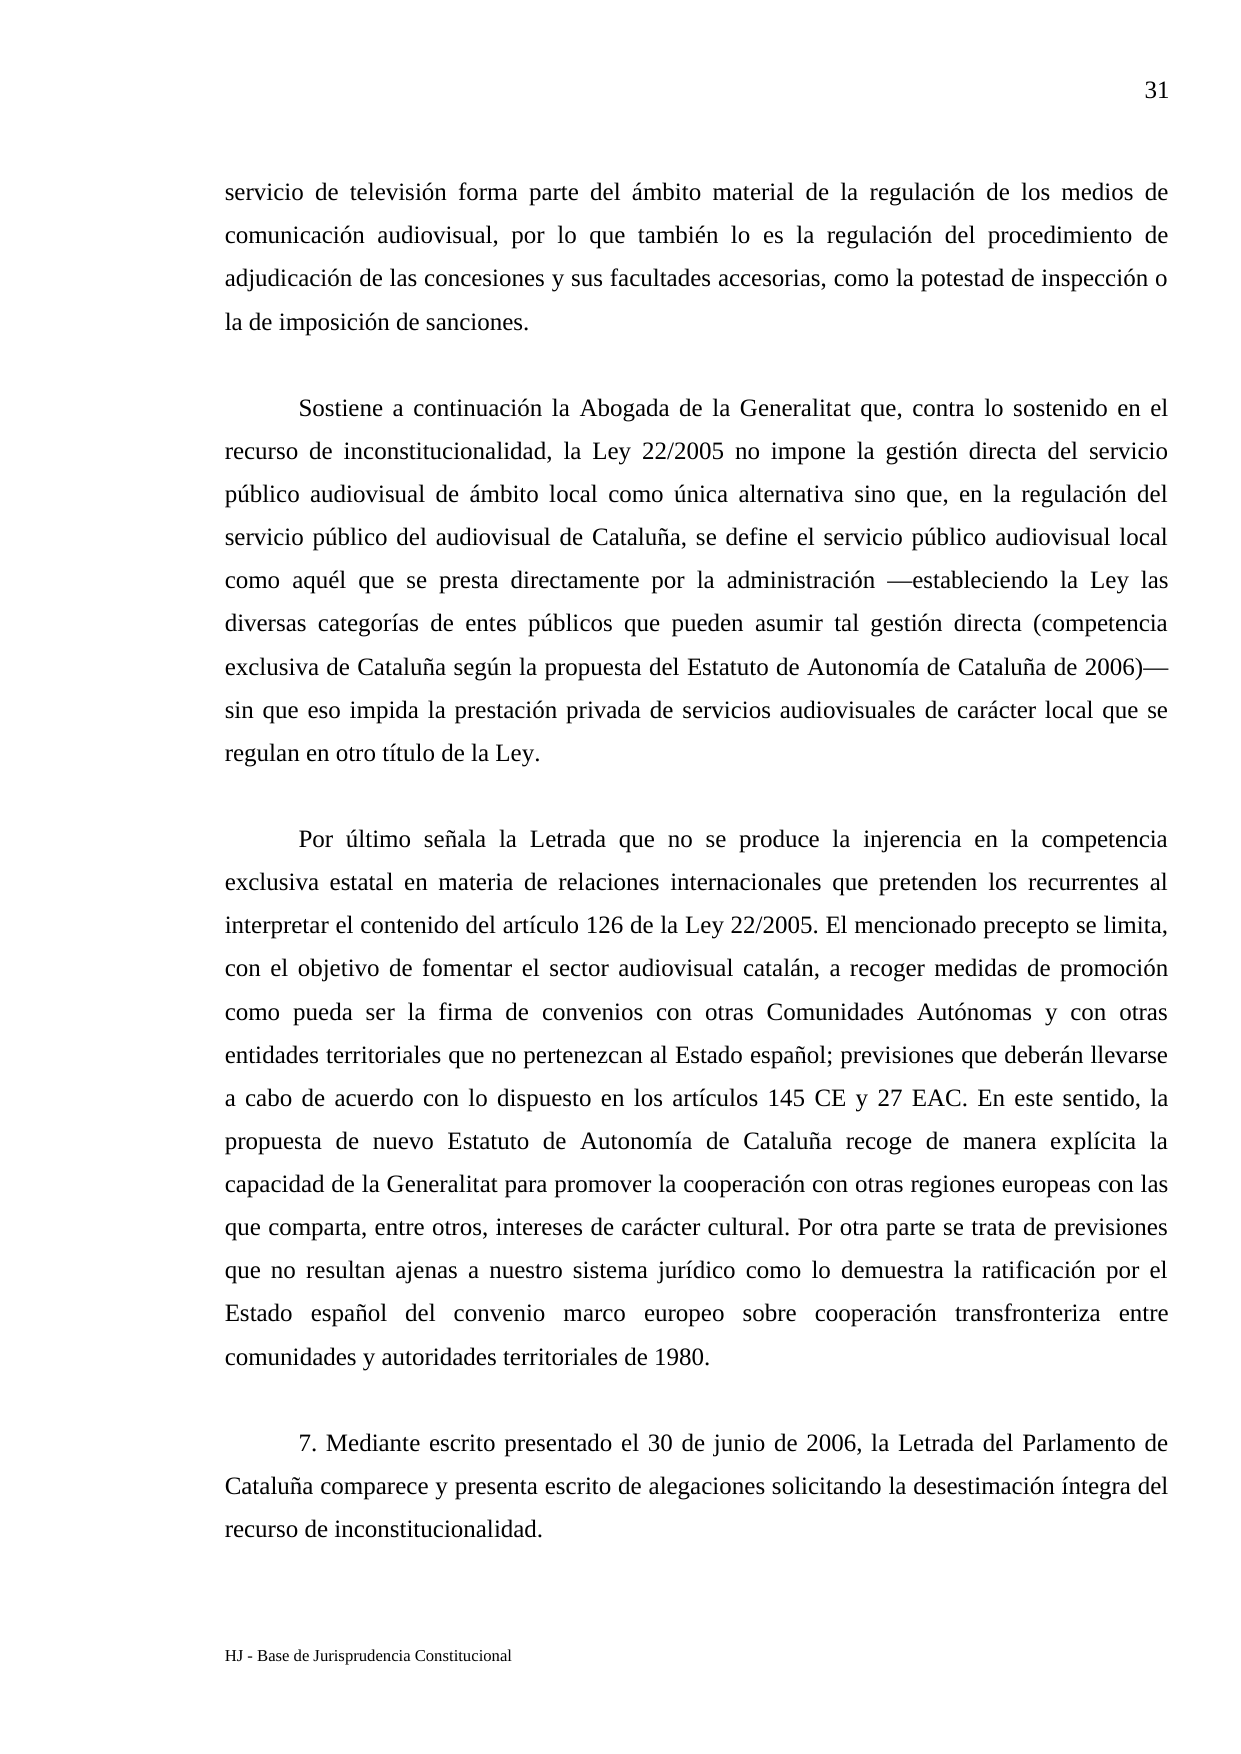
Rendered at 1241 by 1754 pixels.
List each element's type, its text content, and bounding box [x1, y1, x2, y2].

text Por último señala la Letrada que no se produce la injerencia en la competencia exclusiva estatal en materia de relaciones internacionales que pretenden los recurrentes al interpretar el contenido del artículo 126 de la Ley 22/2005. El mencionado precepto se limita, con el objetivo de fomentar el sector audiovisual catalán, a recoger medidas de promoción como pueda ser la firma de convenios con otras Comunidades Autónomas y con otras entidades territoriales que no pertenezcan al Estado español; previsiones que deberán llevarse a cabo de acuerdo con lo dispuesto en los artículos 145 CE y 27 EAC. En este sentido, la propuesta de nuevo Estatuto de Autonomía de Cataluña recoge de manera explícita la capacidad de la Generalitat para promover la cooperación con otras regiones europeas con las que comparta, entre otros, intereses de carácter cultural. Por otra parte se trata de previsiones que no resultan ajenas a nuestro sistema jurídico como lo demuestra la ratificación por el Estado español del convenio marco europeo sobre cooperación transfronteriza entre comunidades y autoridades territoriales de 1980. [224, 824, 1169, 1370]
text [224, 177, 1169, 335]
text 7. Mediante escrito presentado el 30 de junio de 2006, la Letrada del Parlamento de Cataluña comparece y presenta escrito de alegaciones solicitando la desestimación íntegra del recurso de inconstitucionalidad. [224, 1428, 1169, 1543]
text Sostiene a continuación la Abogada de la Generalitat que, contra lo sostenido en el recurso de inconstitucionalidad, la Ley 22/2005 no impone la gestión directa del servicio público audiovisual de ámbito local como única alternativa sino que, en la regulación del servicio público del audiovisual de Cataluña, se define el servicio público audiovisual local como aquél que se presta directamente por la administración —estableciendo la Ley las diversas categorías de entes públicos que pueden asumir tal gestión directa (competencia exclusiva de Cataluña según la propuesta del Estatuto de Autonomía de Cataluña de 2006)— sin que eso impida la prestación privada de servicios audiovisuales de carácter local que se regulan en otro título de la Ley. [224, 393, 1169, 767]
